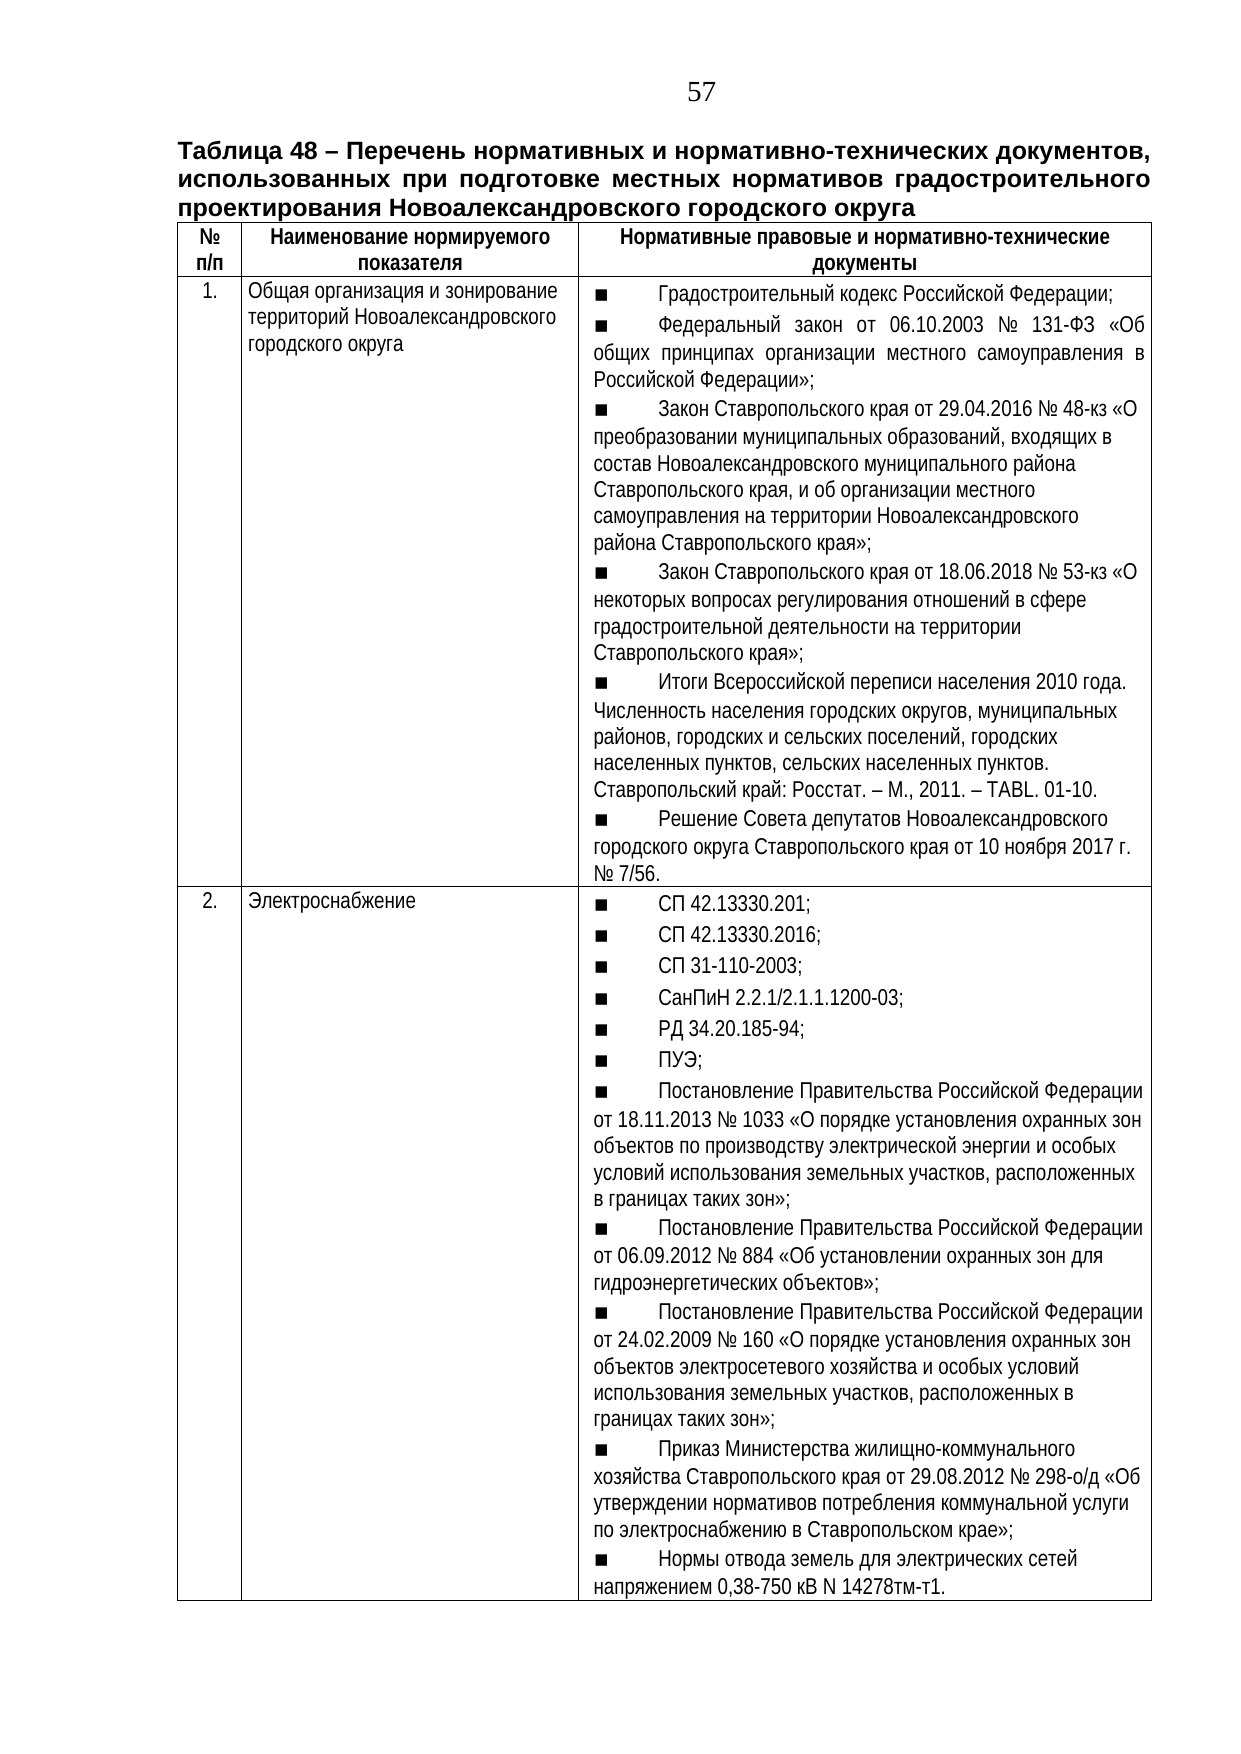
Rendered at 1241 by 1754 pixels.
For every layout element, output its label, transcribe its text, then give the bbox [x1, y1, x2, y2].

table_cell 1. [178, 277, 241, 886]
table_header Наименование нормируемого показателя [242, 223, 578, 276]
table_cell 2. [178, 887, 241, 1600]
table_header № п/п [178, 223, 241, 276]
table_cell СП 42.13330.201; СП 42.13330.2016; СП 31-110-2003; СанПиН 2.2.1/2.1.1.1200-03; РД 34.20.185-94; ПУЭ; Постановление Правительства Российской Федерации от 18.11.2013 № 1033 «О порядке установления охранных зон объектов по производству электрической энергии и особых условий использования земельных участков, расположенных в границах таких зон»; Постановление Правительства Российской Федерации от 06.09.2012 № 884 «Об установлении охранных зон для гидроэнергетических объектов»; Постановление Правительства Российской Федерации от 24.02.2009 № 160 «О порядке установления охранных зон объектов электросетевого хозяйства и особых условий использования земельных участков, расположенных в границах таких зон»; Приказ Министерства жилищно-коммунального хозяйства Ставропольского края от 29.08.2012 № 298-о/д «Об утверждении нормативов потребления коммунальной услуги по электроснабжению в Ставропольском крае»; Нормы отвода земель для электрических сетей напряжением 0,38-750 кВ N 14278тм-т1. [579, 887, 1151, 1600]
table_cell Электроснабжение [242, 887, 578, 1600]
table_cell Общая организация и зонирование территорий Новоалександровского городского округа [242, 277, 578, 886]
table_header Нормативные правовые и нормативно-технические документы [579, 223, 1151, 276]
table_cell Градостроительный кодекс Российской Федерации; Федеральный закон от 06.10.2003 № 131-ФЗ «Об общих принципах организации местного самоуправления в Российской Федерации»; Закон Ставропольского края от 29.04.2016 № 48-кз «О преобразовании муниципальных образований, входящих в состав Новоалександровского муниципального района Ставропольского края, и об организации местного самоуправления на территории Новоалександровского района Ставропольского края»; Закон Ставропольского края от 18.06.2018 № 53-кз «О некоторых вопросах регулирования отношений в сфере градостроительной деятельности на территории Ставропольского края»; Итоги Всероссийской переписи населения 2010 года. Численность населения городских округов, муниципальных районов, городских и сельских поселений, городских населенных пунктов, сельских населенных пунктов. Ставропольский край: Росстат. – М., 2011. – TABL. 01-10. Решение Совета депутатов Новоалександровского городского округа Ставропольского края от 10 ноября 2017 г. № 7/56. [579, 277, 1151, 886]
text Таблица 48 – Перечень нормативных и нормативно-технических документов, использованных при подготовке местных нормативов градостроительного проектирования Новоалександровского городского округа [177, 136, 1152, 222]
